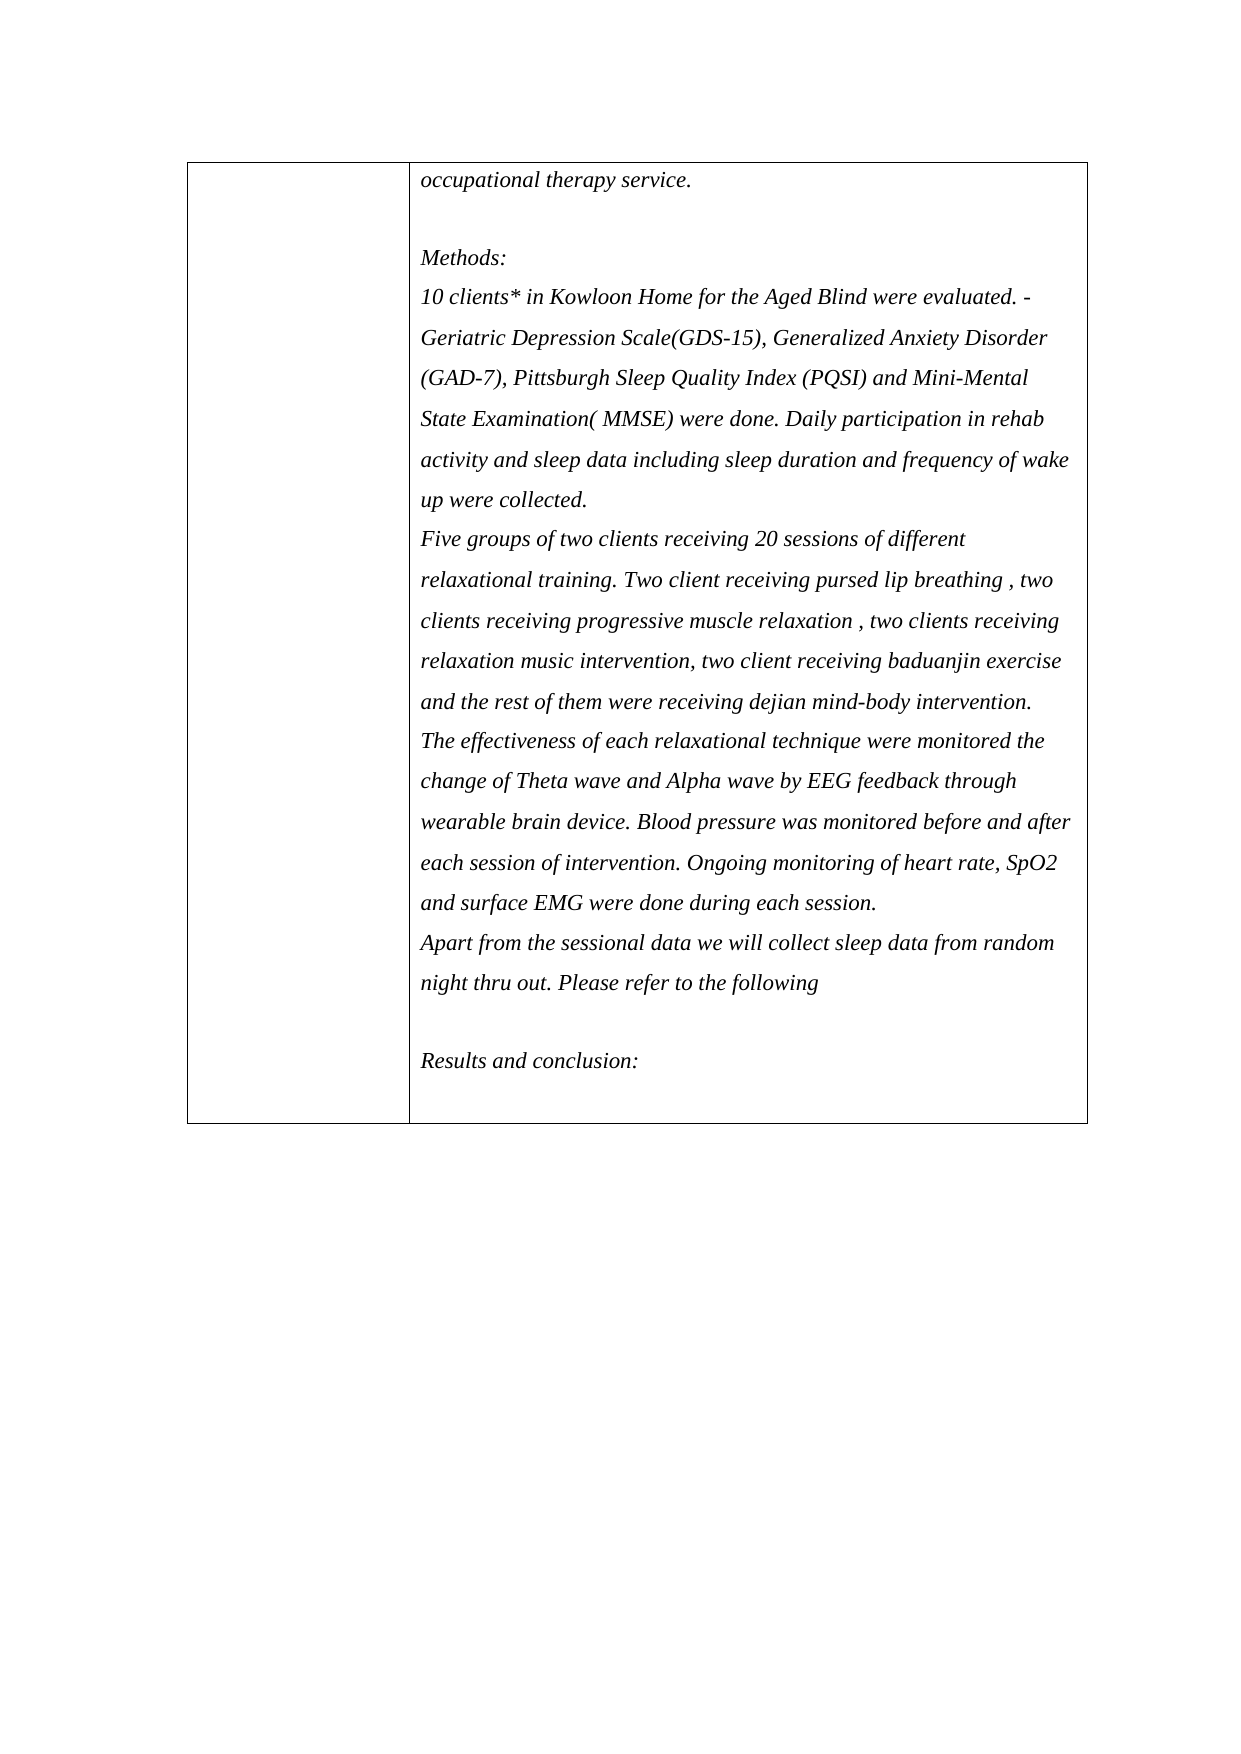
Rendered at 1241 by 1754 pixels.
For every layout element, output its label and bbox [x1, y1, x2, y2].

table_cell [410, 163, 1087, 1122]
table_cell [188, 163, 409, 1122]
